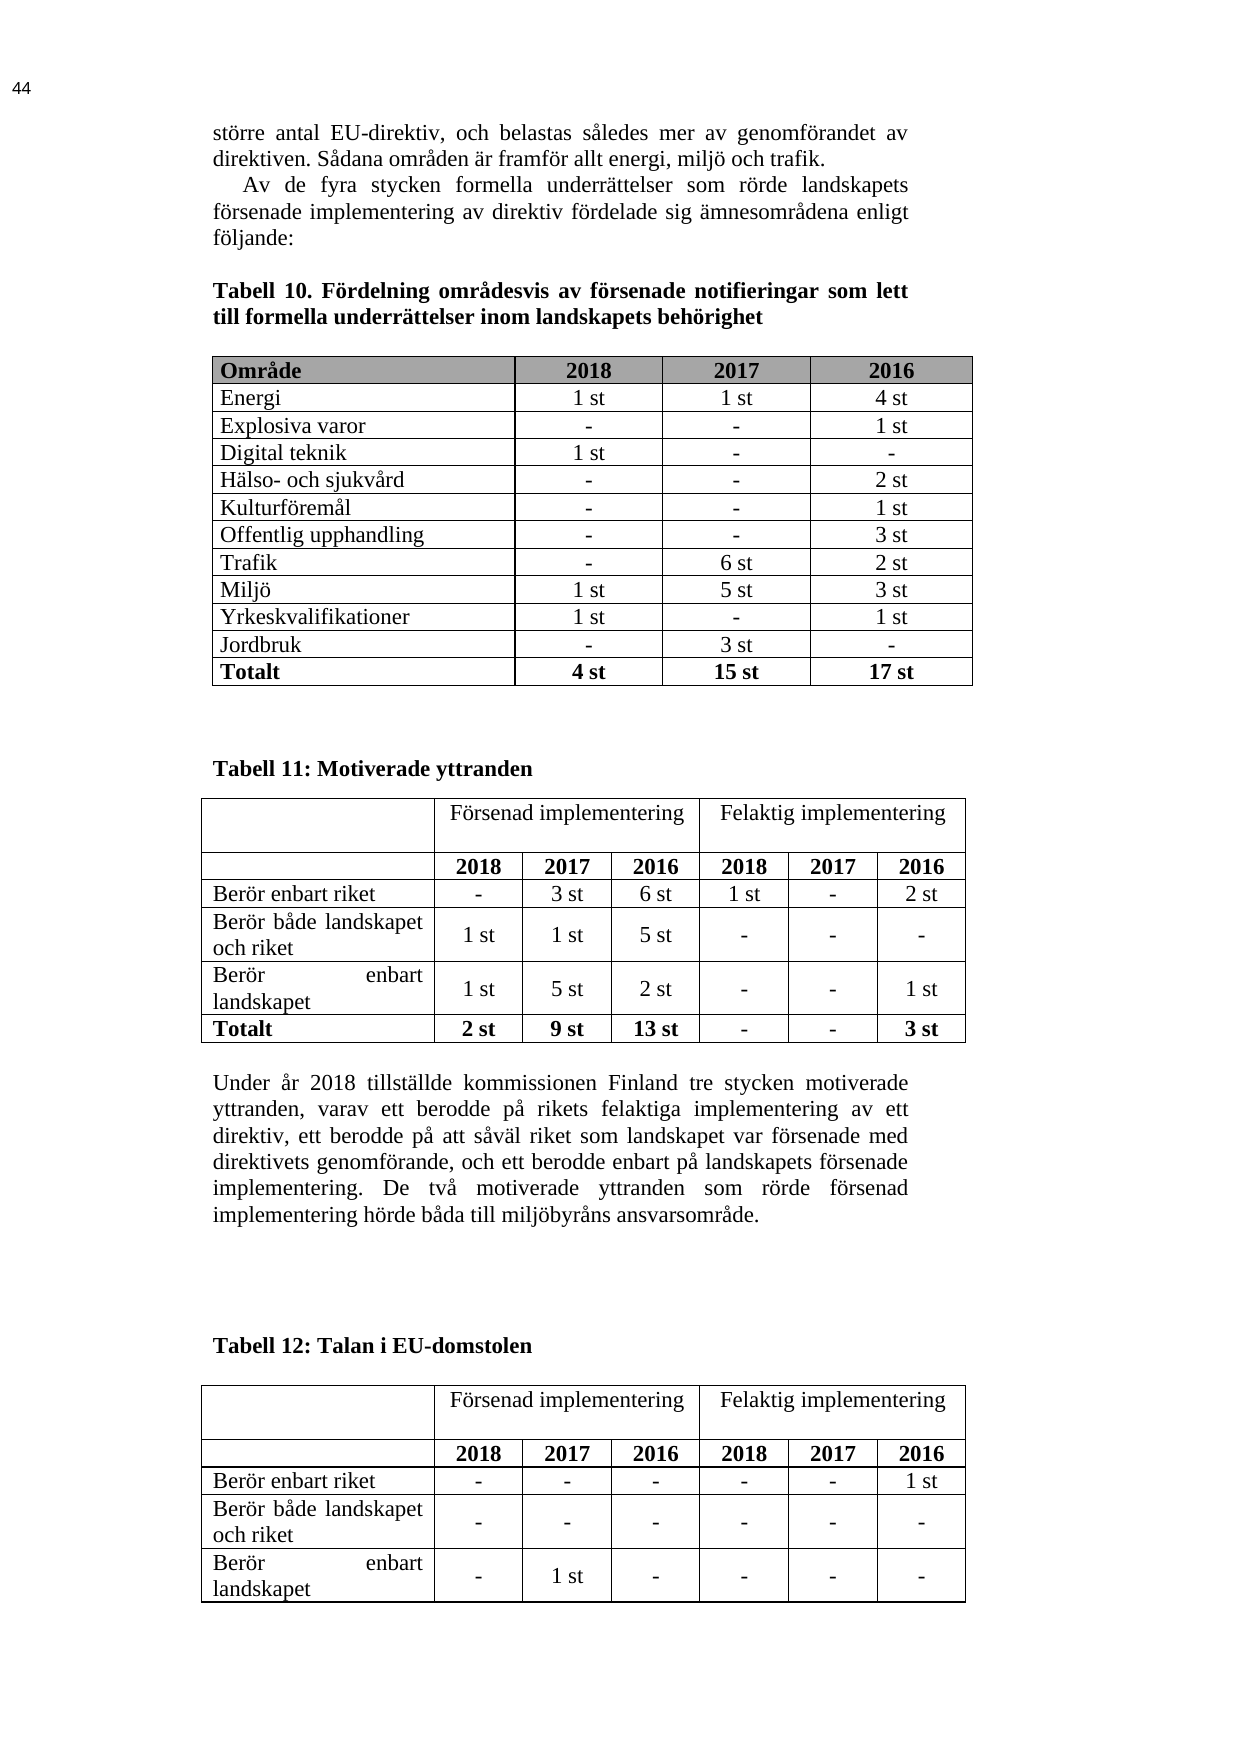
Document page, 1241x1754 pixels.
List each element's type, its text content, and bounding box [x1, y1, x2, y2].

table_cell - [811, 439, 972, 465]
table_cell 2016 [612, 1440, 699, 1466]
table_cell 3 st [878, 1015, 965, 1042]
table_cell Berör både landskapet och riket [202, 908, 434, 961]
table_cell 1 st [663, 384, 810, 411]
table_cell 3 st [663, 631, 810, 657]
table_cell - [789, 880, 877, 907]
table_cell - [789, 1549, 877, 1601]
table_cell 1 st [516, 439, 662, 465]
table_cell - [516, 466, 662, 493]
table_cell - [516, 549, 662, 575]
table_cell 15 st [663, 658, 810, 684]
table_cell Jordbruk [213, 631, 514, 657]
table_cell 6 st [663, 549, 810, 575]
table_cell Berör enbart landskapet [202, 1549, 434, 1601]
table_cell 2017 [789, 853, 877, 879]
table_cell 2017 [523, 1440, 611, 1466]
table_cell 6 st [612, 880, 699, 907]
table_cell - [700, 1549, 788, 1601]
table_cell 1 st [435, 908, 522, 961]
text Tabell 12: Talan i EU-domstolen [213, 1333, 909, 1359]
table_cell [202, 1440, 434, 1466]
table_header [202, 799, 434, 852]
table_header Försenad implementering [435, 1386, 699, 1439]
table_header 2016 [811, 357, 972, 383]
table_cell 2016 [878, 1440, 965, 1466]
table_cell 1 st [523, 1549, 611, 1601]
table_cell - [789, 1015, 877, 1042]
table_cell Kulturföremål [213, 494, 514, 520]
table_cell - [516, 521, 662, 548]
table_cell 1 st [878, 962, 965, 1014]
table_cell 1 st [435, 962, 522, 1014]
table_cell - [700, 908, 788, 961]
table_cell - [663, 604, 810, 630]
table_cell - [612, 1468, 699, 1494]
table_cell 4 st [516, 658, 662, 684]
table_cell - [663, 494, 810, 520]
table_cell 1 st [700, 880, 788, 907]
table_cell Hälso- och sjukvård [213, 466, 514, 493]
table_cell Yrkeskvalifikationer [213, 604, 514, 630]
table_cell 1 st [811, 412, 972, 438]
table_cell - [663, 466, 810, 493]
table_cell - [663, 521, 810, 548]
table_cell 2 st [435, 1015, 522, 1042]
table_cell - [789, 1468, 877, 1494]
table_cell - [789, 1495, 877, 1548]
table_cell 1 st [516, 576, 662, 602]
table_cell Digital teknik [213, 439, 514, 465]
table_cell 1 st [811, 494, 972, 520]
table_cell Berör enbart riket [202, 1468, 434, 1494]
table_cell Totalt [202, 1015, 434, 1042]
table_cell 5 st [612, 908, 699, 961]
table_cell 4 st [811, 384, 972, 411]
table_header Felaktig implementering [700, 799, 965, 852]
table_cell - [700, 1015, 788, 1042]
table_cell 1 st [516, 384, 662, 411]
table_cell Trafik [213, 549, 514, 575]
table_cell - [878, 908, 965, 961]
table_cell - [435, 1495, 522, 1548]
table_cell Explosiva varor [213, 412, 514, 438]
table_cell 2018 [435, 853, 522, 879]
text Tabell 11: Motiverade yttranden [213, 755, 909, 781]
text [213, 119, 909, 171]
table_cell 2 st [878, 880, 965, 907]
table_cell - [523, 1495, 611, 1548]
table_header Område [213, 357, 514, 383]
table_cell - [878, 1495, 965, 1548]
table_cell Offentlig upphandling [213, 521, 514, 548]
table_cell - [878, 1549, 965, 1601]
table_cell - [700, 1468, 788, 1494]
table_cell - [435, 880, 522, 907]
table_cell - [612, 1495, 699, 1548]
table_cell - [523, 1468, 611, 1494]
table_header 2017 [663, 357, 810, 383]
table_cell 2017 [789, 1440, 877, 1466]
table_cell 2016 [878, 853, 965, 879]
table_cell Berör både landskapet och riket [202, 1495, 434, 1548]
table_cell 1 st [523, 908, 611, 961]
table_cell 2017 [523, 853, 611, 879]
text Under år 2018 tillställde kommissionen Finland tre stycken motiverade yttranden, varav ett berodde på rikets felaktiga implementering av ett direktiv, ett berodde på att såväl riket som landskapet var försenade med direktivets genomförande, och ett berodde enbart på landskapets försenade implementering. De två motiverade yttranden som rörde försenad implementering hörde båda till miljöbyråns ansvarsområde. [213, 1069, 909, 1227]
table_cell 13 st [612, 1015, 699, 1042]
table_cell - [663, 439, 810, 465]
table_cell - [700, 1495, 788, 1548]
table_cell - [663, 412, 810, 438]
table_cell 2018 [700, 853, 788, 879]
table_cell 1 st [516, 604, 662, 630]
table_cell - [435, 1468, 522, 1494]
table_cell 1 st [811, 604, 972, 630]
table_cell 3 st [811, 576, 972, 602]
table_cell Berör enbart landskapet [202, 962, 434, 1014]
table_cell Miljö [213, 576, 514, 602]
table_cell - [516, 412, 662, 438]
table_cell 2018 [435, 1440, 522, 1466]
table_cell - [435, 1549, 522, 1601]
table_cell 2018 [700, 1440, 788, 1466]
table_cell Totalt [213, 658, 514, 684]
table_cell 9 st [523, 1015, 611, 1042]
table_cell 5 st [663, 576, 810, 602]
table_cell - [789, 962, 877, 1014]
table_cell Energi [213, 384, 514, 411]
table_header Försenad implementering [435, 799, 699, 852]
table_cell 17 st [811, 658, 972, 684]
table_cell 3 st [811, 521, 972, 548]
table_cell - [789, 908, 877, 961]
table_cell 2 st [811, 466, 972, 493]
table_cell - [612, 1549, 699, 1601]
table_cell 2016 [612, 853, 699, 879]
text Tabell 10. Fördelning områdesvis av försenade notifieringar som lett till formella underrättelser inom landskapets behörighet [213, 277, 909, 329]
table_cell - [516, 494, 662, 520]
table_cell 3 st [523, 880, 611, 907]
table_cell - [700, 962, 788, 1014]
table_cell 2 st [811, 549, 972, 575]
text Av de fyra stycken formella underrättelser som rörde landskapets försenade implementering av direktiv fördelade sig ämnesområdena enligt följande: [213, 171, 909, 250]
table_header Felaktig implementering [700, 1386, 965, 1439]
table_cell - [811, 631, 972, 657]
table_cell [202, 853, 434, 879]
table_header [202, 1386, 434, 1439]
table_header 2018 [516, 357, 662, 383]
table_cell Berör enbart riket [202, 880, 434, 907]
table_cell - [516, 631, 662, 657]
table_cell 2 st [612, 962, 699, 1014]
table_cell 5 st [523, 962, 611, 1014]
table_cell 1 st [878, 1468, 965, 1494]
